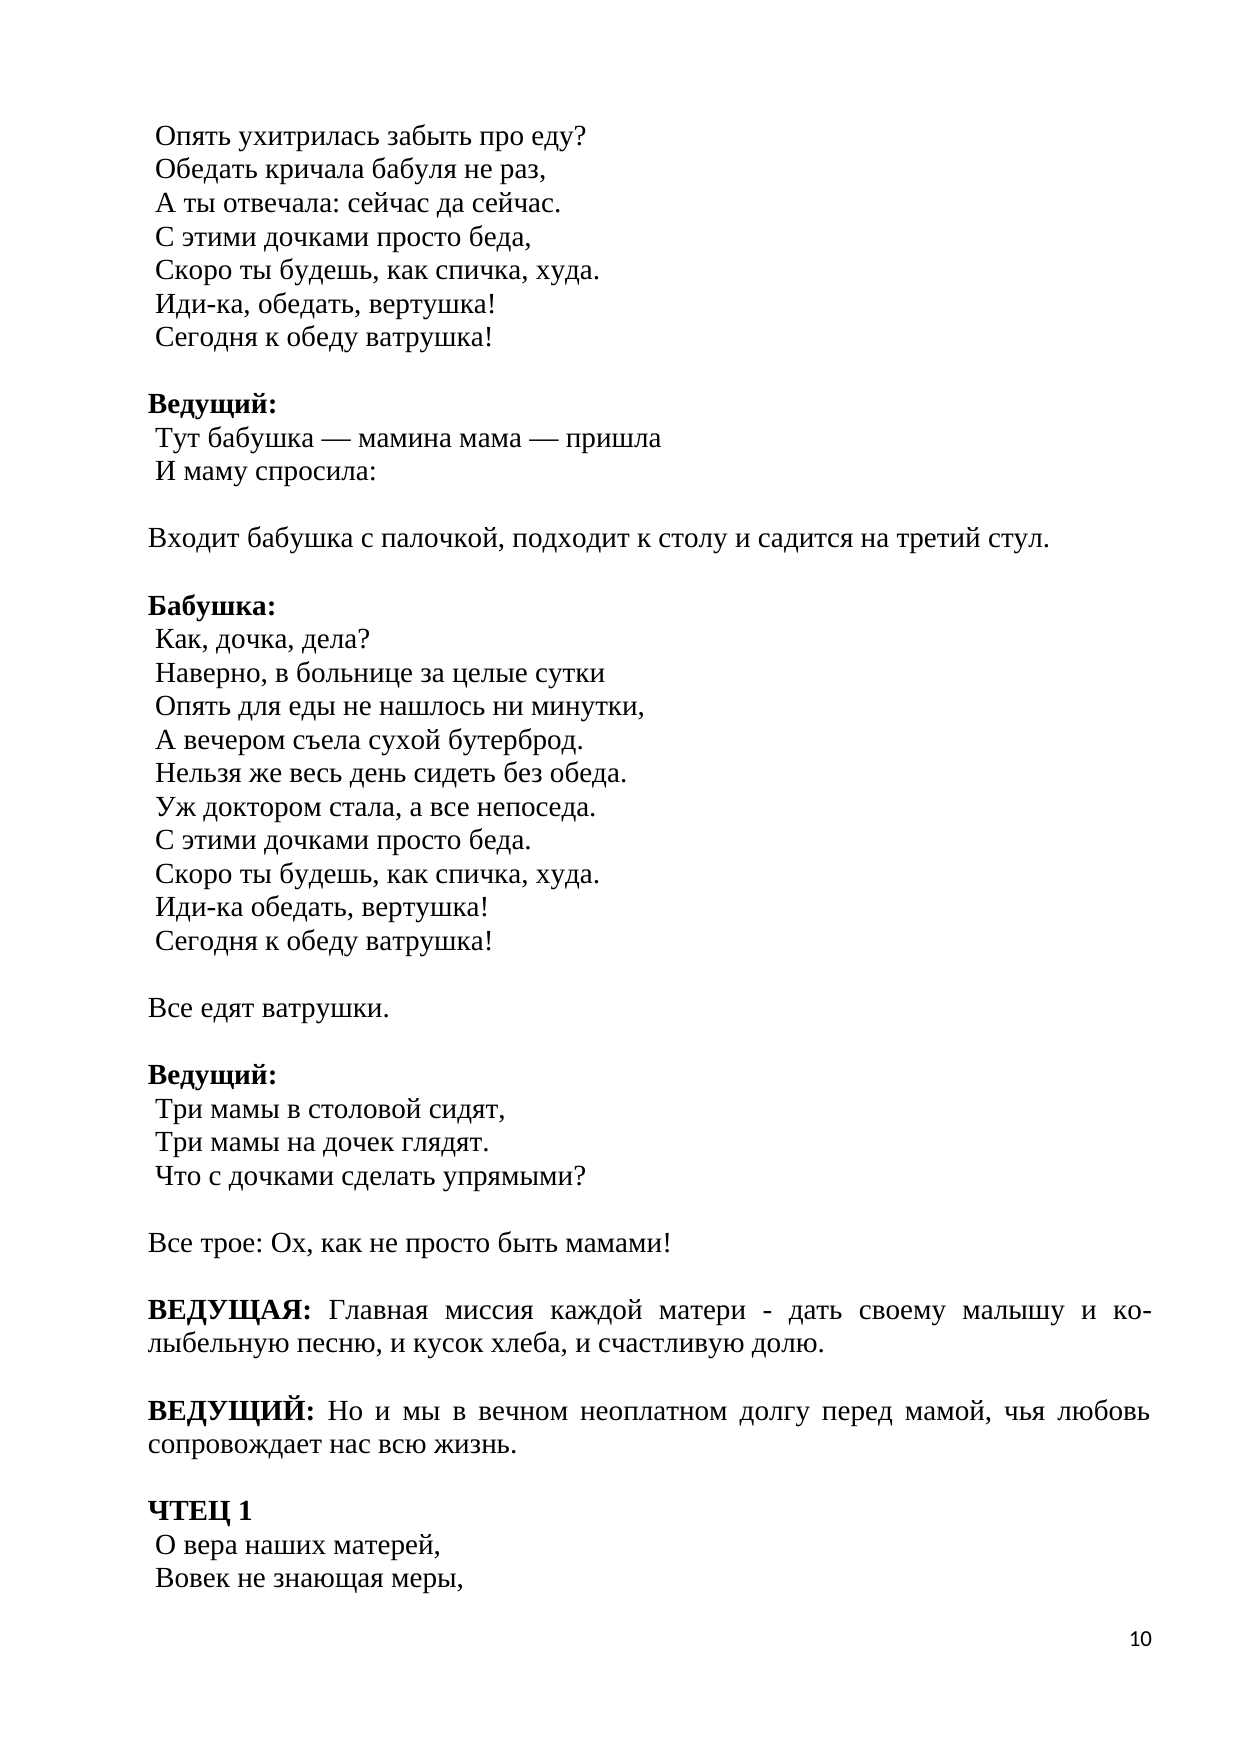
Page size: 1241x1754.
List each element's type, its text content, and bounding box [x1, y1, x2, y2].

text С этими дочками просто беда. [148, 822, 1152, 856]
text Все трое: Ох, как не просто быть мамами! [148, 1225, 1152, 1258]
text Опять ухитрилась забыть про еду? [148, 118, 1152, 152]
text А вечером съела сухой бутерброд. [148, 722, 1152, 755]
text Уж доктором стала, а все непоседа. [148, 789, 1152, 822]
text Сегодня к обеду ватрушка! [148, 319, 1152, 353]
text Как, дочка, дела? [148, 621, 1152, 655]
text Наверно, в больнице за целые сутки [148, 655, 1152, 688]
text И маму спросила: [148, 453, 1152, 487]
text Три мамы на дочек глядят. [148, 1124, 1152, 1158]
text Вовек не знающая меры, [148, 1560, 1152, 1594]
text Входит бабушка с палочкой, подходит к столу и садится на третий стул. [148, 521, 1152, 554]
text Иди-ка обедать, вертушка! [148, 889, 1152, 923]
text Три мамы в столовой сидят, [148, 1091, 1152, 1124]
text Иди-ка, обедать, вертушка! [148, 286, 1152, 319]
text Ведущий: [148, 386, 1152, 420]
text Бабушка: [148, 588, 1152, 621]
text Что с дочками сделать упрямыми? [148, 1158, 1152, 1191]
text А ты отвечала: сейчас да сейчас. [148, 185, 1152, 219]
text ЧТЕЦ 1 [148, 1493, 1152, 1527]
text Обедать кричала бабуля не раз, [148, 152, 1152, 185]
text Нельзя же весь день сидеть без обеда. [148, 755, 1152, 789]
text О вера наших матерей, [148, 1527, 1152, 1560]
text ВЕДУЩИЙ: Но и мы в вечном неоплатном долгу перед мамой, чья любовь сопровождает нас всю жизнь. [148, 1393, 1152, 1460]
text ВЕДУЩАЯ: Главная миссия каждой матери - дать своему малышу и колыбельную песню, и кусок хлеба, и счастливую долю. [148, 1292, 1152, 1359]
text С этими дочками просто беда, [148, 219, 1152, 252]
text Опять для еды не нашлось ни минутки, [148, 688, 1152, 722]
text Сегодня к обеду ватрушка! [148, 923, 1152, 957]
text Скоро ты будешь, как спичка, худа. [148, 856, 1152, 889]
text Тут бабушка — мамина мама — пришла [148, 420, 1152, 453]
text Все едят ватрушки. [148, 990, 1152, 1024]
text Ведущий: [148, 1057, 1152, 1091]
text Скоро ты будешь, как спичка, худа. [148, 252, 1152, 286]
